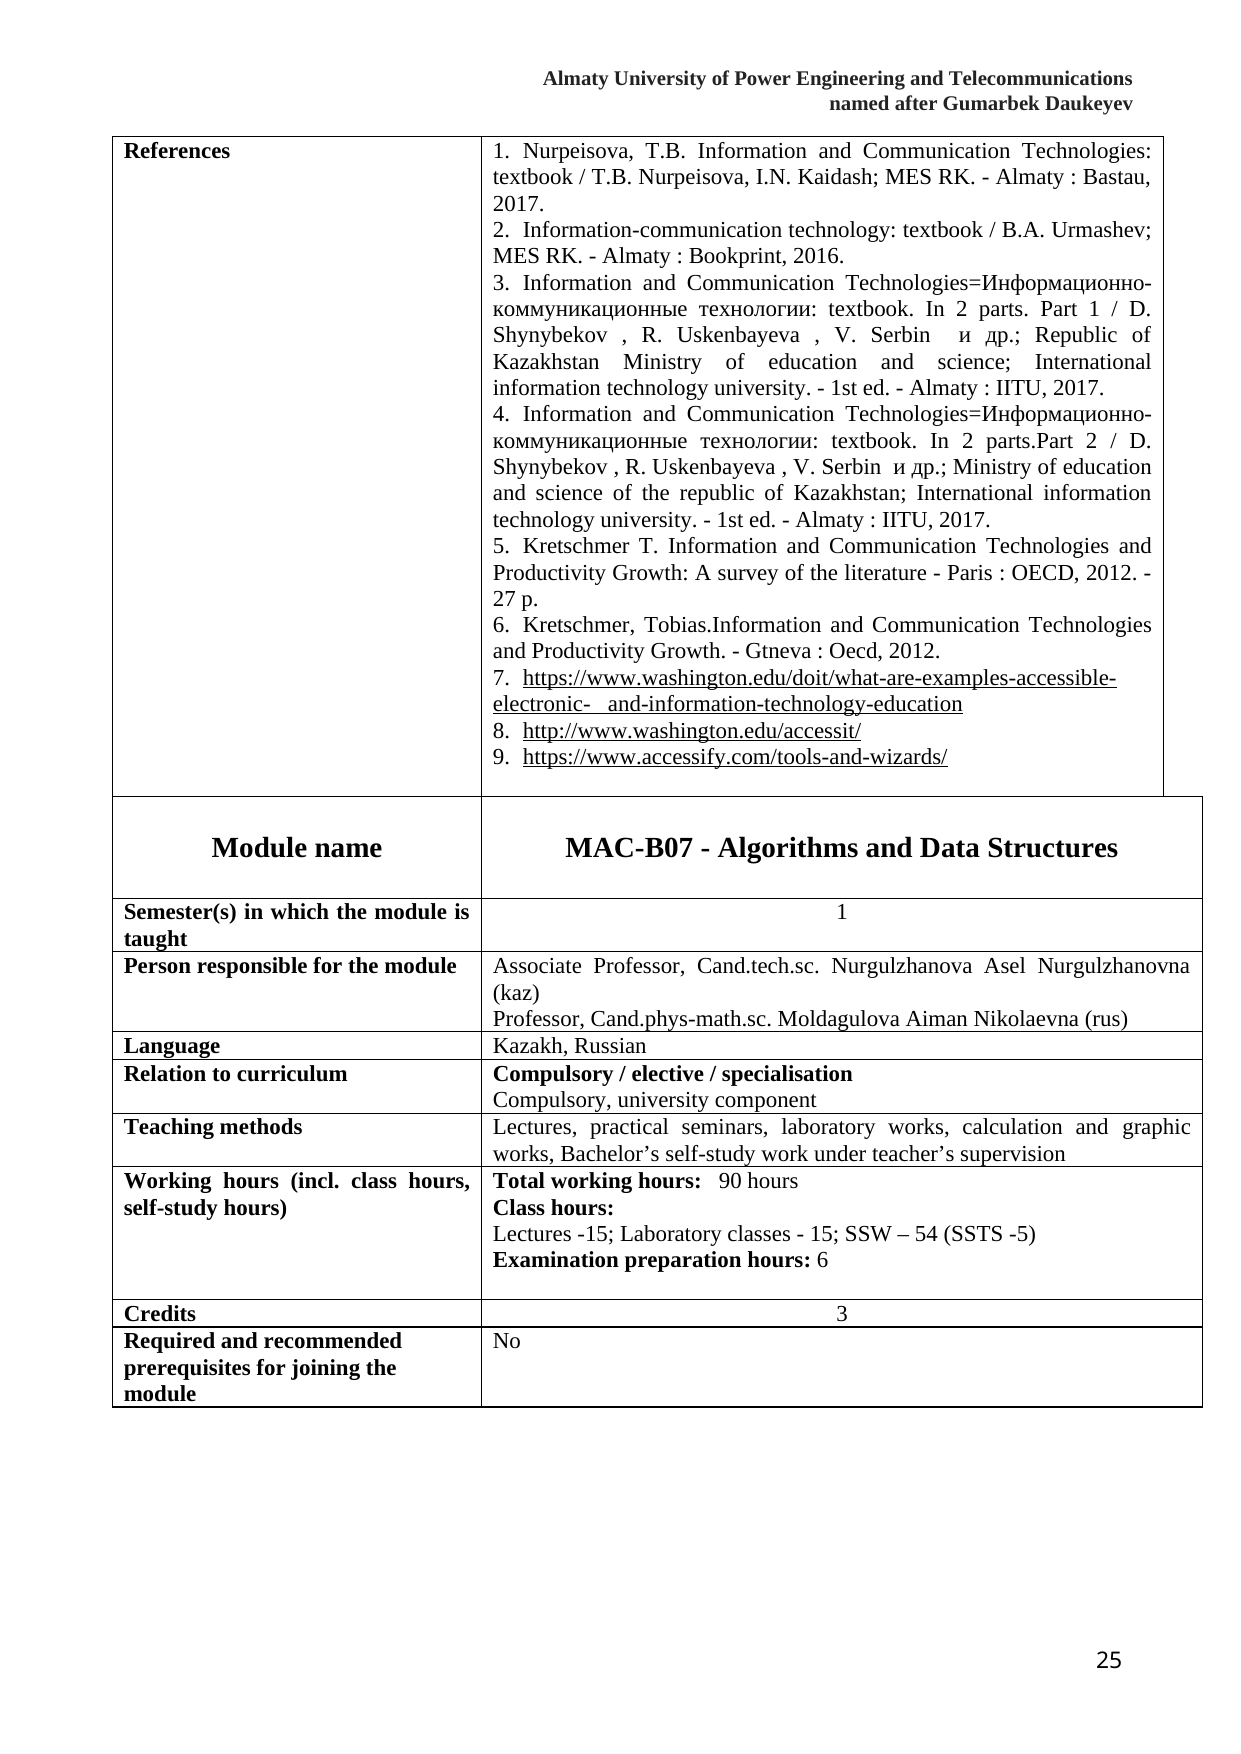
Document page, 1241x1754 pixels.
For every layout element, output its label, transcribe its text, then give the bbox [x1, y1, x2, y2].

table_cell Person responsible for the module [113, 952, 481, 1031]
table_cell MAC-B07 - Algorithms and Data Structures [482, 797, 1202, 897]
table_cell Module name [113, 797, 481, 897]
table_cell Relation to curriculum [113, 1060, 481, 1112]
table_cell 3 [482, 1300, 1202, 1326]
table_cell Semester(s) in which the module is taught [113, 899, 481, 951]
table_cell Associate Professor, Cand.tech.sc. Nurgulzhanova Asel Nurgulzhanovna (kaz) Professor, Cand.phys-math.sc. Moldagulova Aiman Nikolaevna (rus) [482, 952, 1202, 1031]
table_cell Teaching methods [113, 1114, 481, 1166]
table_cell Language [113, 1032, 481, 1059]
table_cell Kazakh, Russian [482, 1032, 1202, 1059]
table_cell Total working hours: 90 hours Class hours: Lectures -15; Laboratory classes - 15; SSW – 54 (SSTS -5) Examination preparation hours: 6 [482, 1167, 1202, 1299]
table_cell Nurpeisova, T.B. Information and Communication Technologies: textbook / T.B. Nurpeisova, I.N. Kaidash; MES RK. - Almaty : Bastau, 2017. Information-communication technology: textbook / B.A. Urmashev; MES RK. - Almaty : Bookprint, 2016. Information and Communication Technologies=Информационно-коммуникационные технологии: textbook. In 2 parts. Part 1 / D. Shynybekov , R. Uskenbayeva , V. Serbin и др.; Republic of Kazakhstan Ministry of education and science; International information technology university. - 1st ed. - Almaty : IITU, 2017. Information and Communication Technologies=Информационно-коммуникационные технологии: textbook. In 2 parts.Part 2 / D. Shynybekov , R. Uskenbayeva , V. Serbin и др.; Ministry of education and science of the republic of Kazakhstan; International information technology university. - 1st ed. - Almaty : IITU, 2017. Kretschmer T. Information and Communication Technologies and Productivity Growth: A survey of the literature - Paris : OECD, 2012. - 27 p. Kretschmer, Tobias.Information and Communication Technologies and Productivity Growth. - Gtneva : Oecd, 2012. https://www.washington.edu/doit/what-are-examples-accessible-electronic- and-information-technology-education http://www.washington.edu/accessit/ https://www.accessify.com/tools-and-wizards/ [482, 137, 1163, 796]
table_cell No [482, 1328, 1202, 1406]
table_cell Compulsory / elective / specialisation Compulsory, university component [482, 1060, 1202, 1112]
table_cell 1 [482, 899, 1202, 951]
table_cell Credits [113, 1300, 481, 1326]
table_cell References [113, 137, 481, 796]
table_cell Required and recommended prerequisites for joining the module [113, 1328, 481, 1406]
table_cell Working hours (incl. class hours, self-study hours) [113, 1167, 481, 1299]
table_cell Lectures, practical seminars, laboratory works, calculation and graphic works, Bachelor’s self-study work under teacher’s supervision [482, 1114, 1202, 1166]
